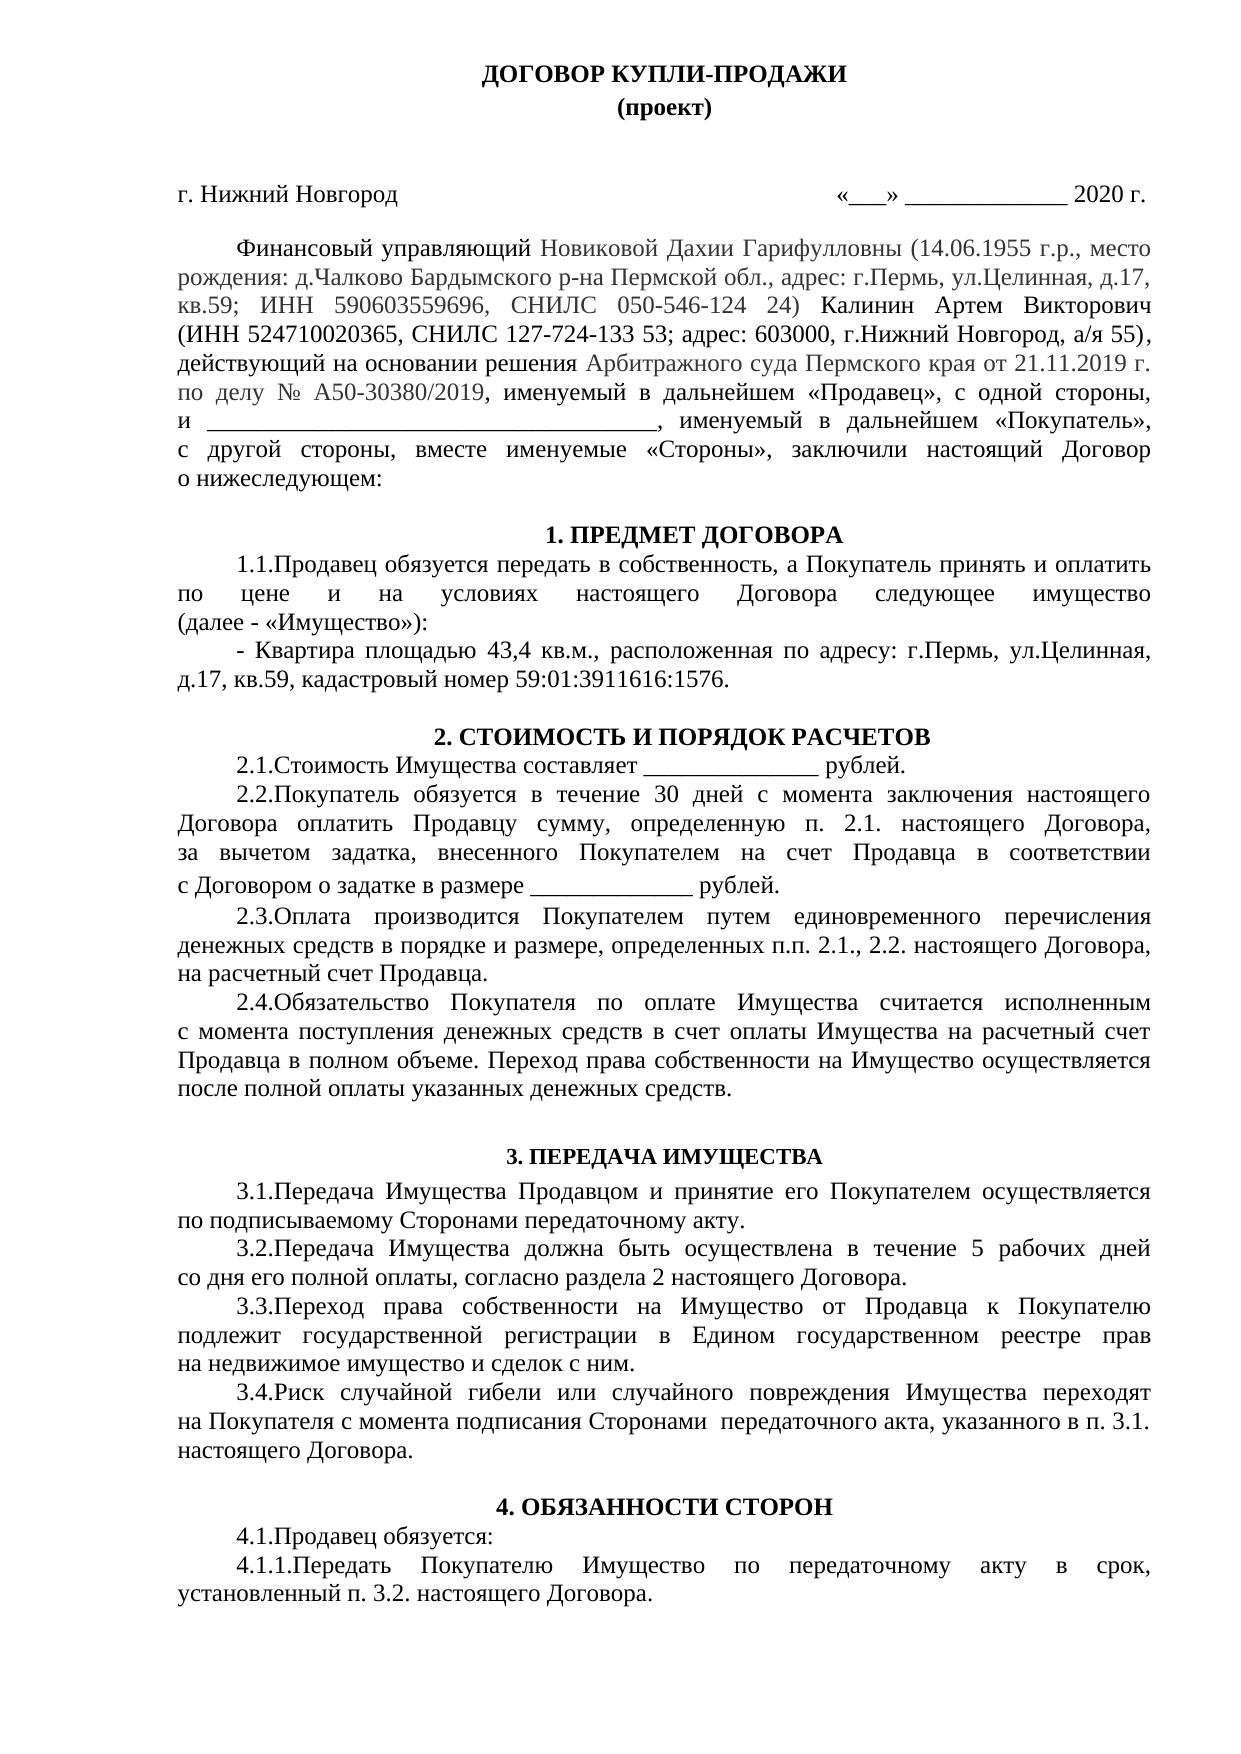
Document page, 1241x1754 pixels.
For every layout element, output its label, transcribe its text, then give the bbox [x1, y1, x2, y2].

text 2.3.Оплата производится Покупателем путем единовременного перечисления денежных средств в порядке и размере, определенных п.п. 2.1., 2.2. настоящего Договора, на расчетный счет Продавца. [177, 901, 1152, 987]
text Финансовый управляющий Новиковой Дахии Гарифулловны (14.06.1955 г.р., место рождения: д.Чалково Бардымского р-на Пермской обл., адрес: г.Пермь, ул.Целинная, д.17, кв.59; ИНН 590603559696, СНИЛС 050-546-124 24) Калинин Артем Викторович (ИНН 524710020365, СНИЛС 127-724-133 53; адрес: 603000, г.Нижний Новгород, а/я 55), действующий на основании решения Арбитражного суда Пермского края от 21.11.2019 г. по делу № А50-30380/2019, именуемый в дальнейшем «Продавец», с одной стороны, и ____________________________________, именуемый в дальнейшем «Покупатель», с другой стороны, вместе именуемые «Стороны», заключили настоящий Договор о нижеследующем: [177, 233, 1152, 492]
text 1.1.Продавец обязуется передать в собственность, а Покупатель принять и оплатить по цене и на условиях настоящего Договора следующее имущество (далее - «Имущество»): [177, 549, 1152, 635]
text 4. ОБЯЗАННОСТИ СТОРОН [177, 1492, 1152, 1521]
text 3. ПЕРЕДАЧА ИМУЩЕСТВА [177, 1143, 1152, 1170]
text 3.2.Передача Имущества должна быть осуществлена в течение 5 рабочих дней со дня его полной оплаты, согласно раздела 2 настоящего Договора. [177, 1233, 1152, 1291]
text ДОГОВОР КУПЛИ-ПРОДАЖИ [177, 59, 1152, 88]
text 2.4.Обязательство Покупателя по оплате Имущества считается исполненным с момента поступления денежных средств в счет оплаты Имущества на расчетный счет Продавца в полном объеме. Переход права собственности на Имущество осуществляется после полной оплаты указанных денежных средств. [177, 987, 1152, 1102]
text 3.1.Передача Имущества Продавцом и принятие его Покупателем осуществляется по подписываемому Сторонами передаточному акту. [177, 1176, 1152, 1233]
text 3.3.Переход права собственности на Имущество от Продавца к Покупателю подлежит государственной регистрации в Едином государственном реестре прав на недвижимое имущество и сделок с ним. [177, 1291, 1152, 1377]
text 4.1.Продавец обязуется: [177, 1521, 1152, 1550]
text 1. ПРЕДМЕТ ДОГОВОРА [177, 520, 1152, 549]
text - Квартира площадью 43,4 кв.м., расположенная по адресу: г.Пермь, ул.Целинная, д.17, кв.59, кадастровый номер 59:01:3911616:1576. [177, 635, 1152, 693]
text 2.2.Покупатель обязуется в течение 30 дней с момента заключения настоящего Договора оплатить Продавцу сумму, определенную п. 2.1. настоящего Договора, за вычетом задатка, внесенного Покупателем на счет Продавца в соответствии с Договором о задатке в размере _____________ рублей. [177, 779, 1152, 901]
text 2. СТОИМОСТЬ И ПОРЯДОК РАСЧЕТОВ [177, 722, 1152, 750]
text (проект) [177, 92, 1152, 121]
text г. Нижний Новгород «___» _____________ 2020 г. [177, 179, 1152, 208]
text 3.4.Риск случайной гибели или случайного повреждения Имущества переходят на Покупателя с момента подписания Сторонами передаточного акта, указанного в п. 3.1. настоящего Договора. [177, 1377, 1152, 1463]
text 4.1.1.Передать Покупателю Имущество по передаточному акту в срок, установленный п. 3.2. настоящего Договора. [177, 1550, 1152, 1607]
text 2.1.Стоимость Имущества составляет ______________ рублей. [177, 750, 1152, 779]
